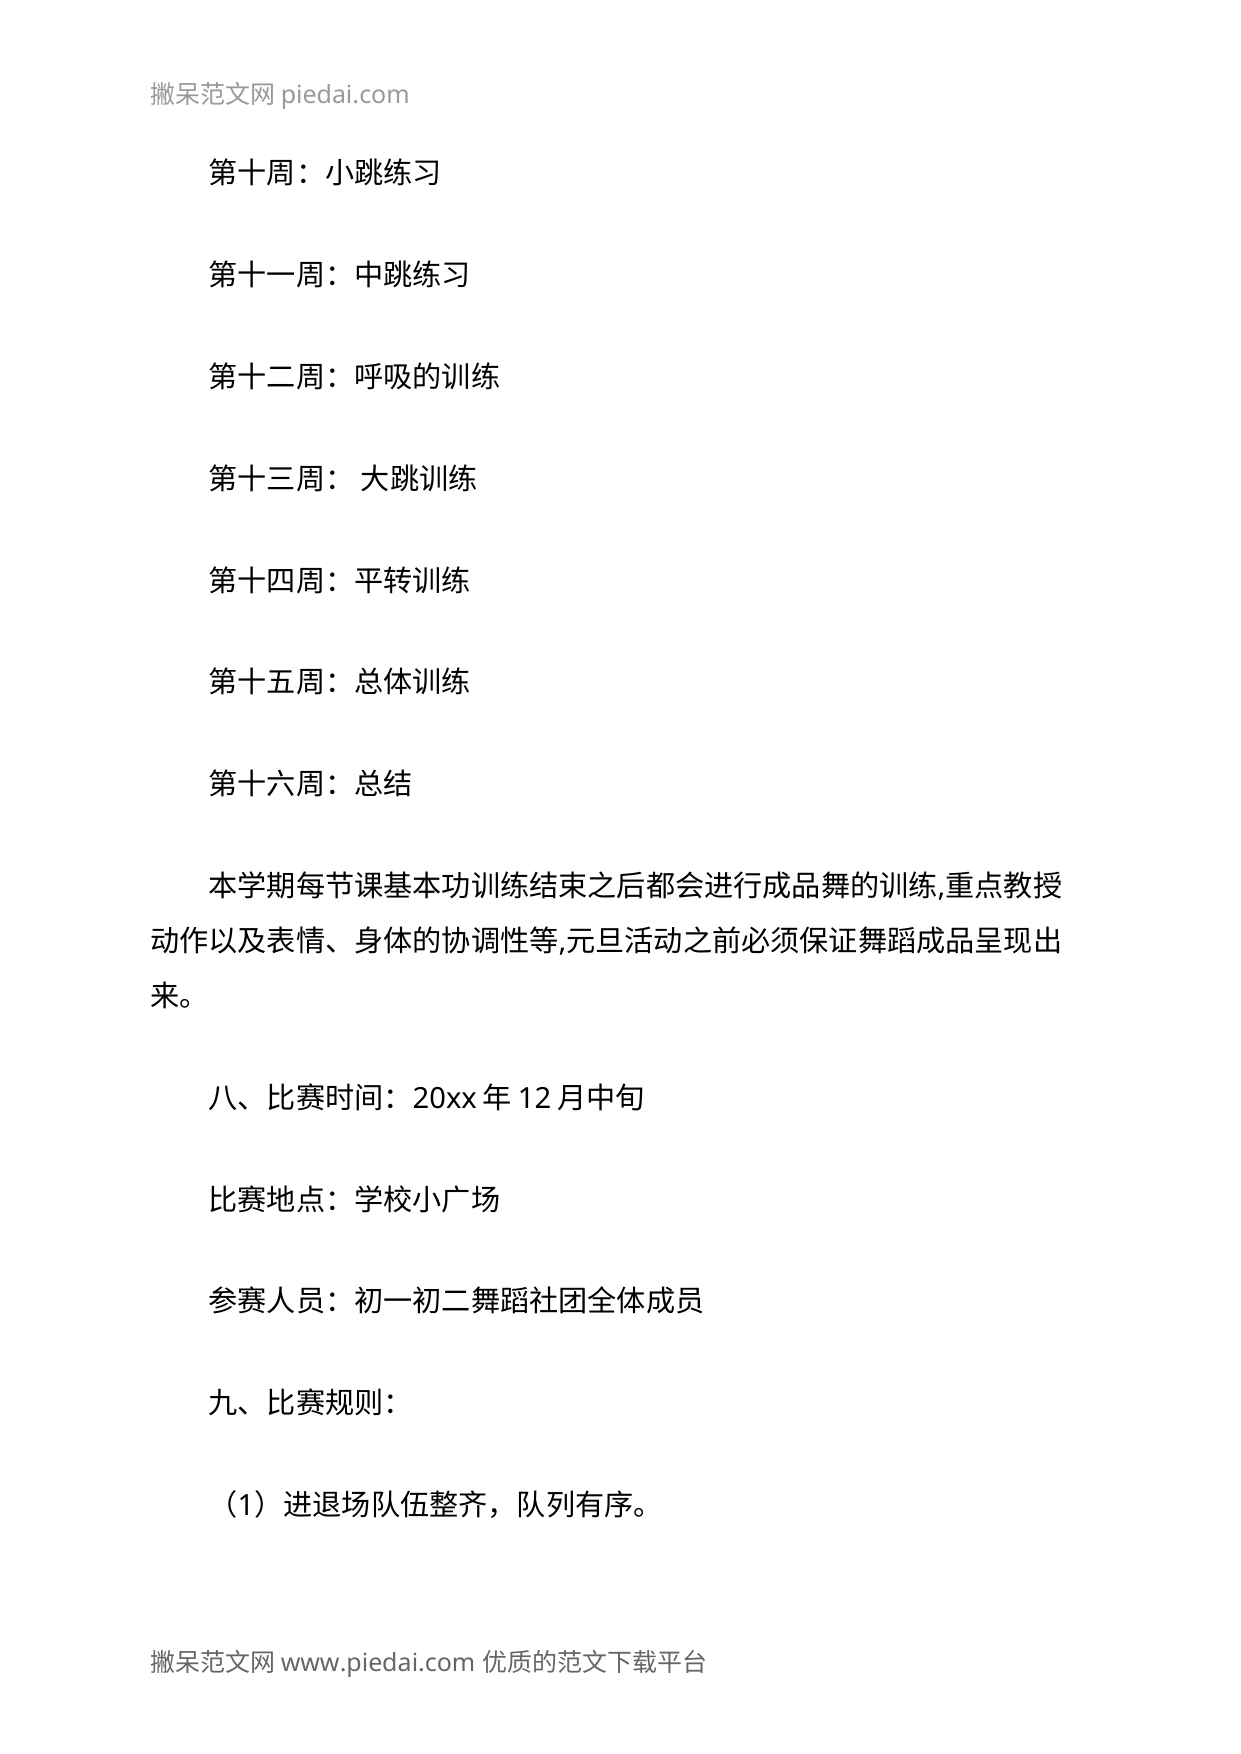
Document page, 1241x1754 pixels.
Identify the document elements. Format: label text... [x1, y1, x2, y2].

text 第十一周：中跳练习 [150, 252, 1090, 294]
text 第十周：小跳练习 [150, 150, 1090, 192]
text 比赛地点：学校小广场 [150, 1176, 1090, 1218]
text 本学期每节课基本功训练结束之后都会进行成品舞的训练,重点教授动作以及表情、身体的协调性等,元旦活动之前必须保证舞蹈成品呈现出来。 [150, 862, 1090, 1015]
text 八、比赛时间：20xx年12月中旬 [150, 1074, 1090, 1117]
text （1）进退场队伍整齐，队列有序。 [150, 1481, 1090, 1524]
text 九、比赛规则： [150, 1380, 1090, 1422]
text 第十六周：总结 [150, 761, 1090, 803]
text 第十二周：呼吸的训练 [150, 353, 1090, 396]
text 第十三周： 大跳训练 [150, 455, 1090, 498]
text 第十五周：总体训练 [150, 659, 1090, 701]
text 参赛人员：初一初二舞蹈社团全体成员 [150, 1278, 1090, 1320]
text 第十四周：平转训练 [150, 557, 1090, 599]
